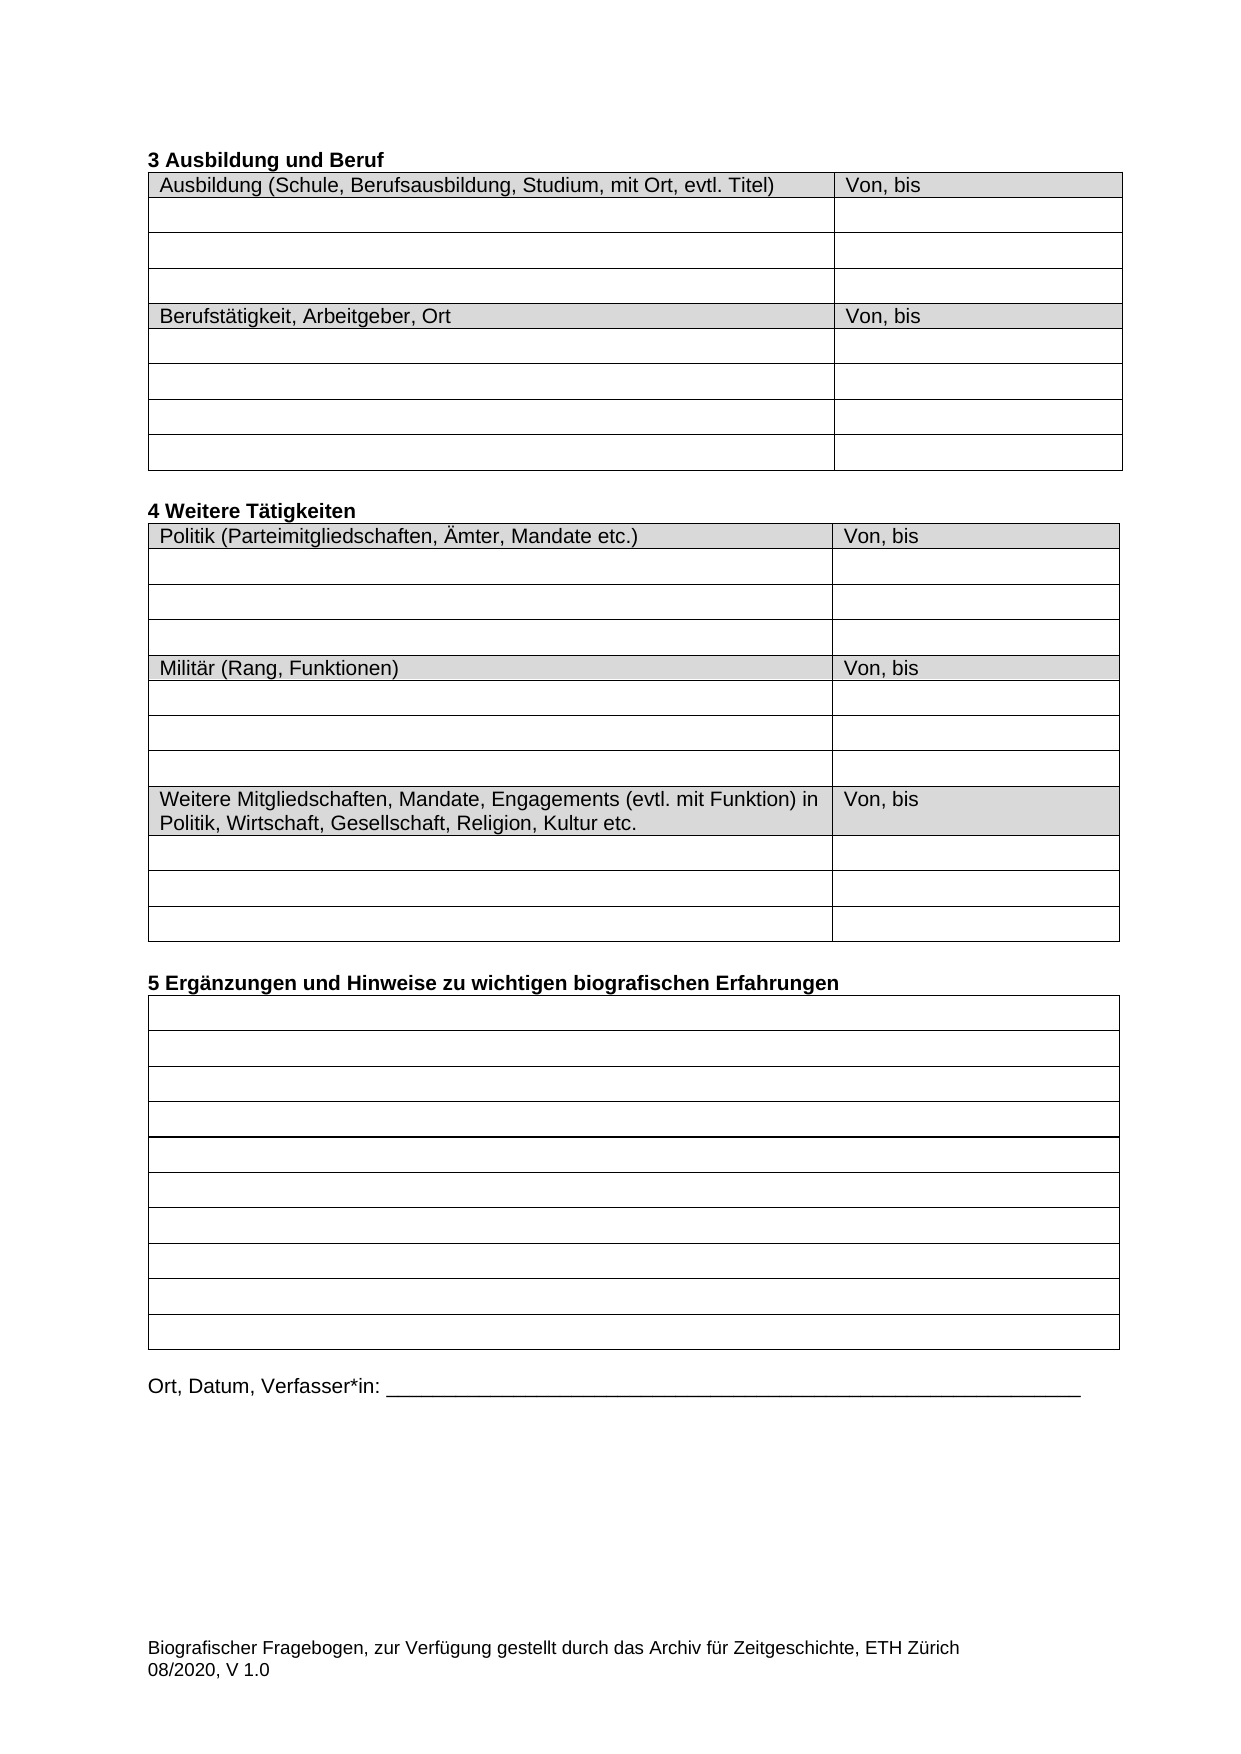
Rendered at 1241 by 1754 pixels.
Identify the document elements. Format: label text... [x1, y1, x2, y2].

table_cell [149, 1102, 1119, 1136]
table_cell [149, 716, 832, 750]
table_header Politik (Parteimitgliedschaften, Ämter, Mandate etc.) [149, 524, 832, 548]
table_cell [149, 233, 834, 267]
text 3 Ausbildung und Beruf [148, 148, 1122, 172]
table_header Von, bis [835, 173, 1122, 197]
table_cell [833, 751, 1119, 786]
table_cell [149, 1315, 1119, 1349]
table_cell [149, 681, 832, 715]
table_cell Von, bis [833, 656, 1119, 679]
table_header [149, 996, 1119, 1030]
table_cell [833, 585, 1119, 619]
table_cell [149, 836, 832, 870]
table_cell [149, 400, 834, 434]
text Ort, Datum, Verfasser*in: ____________________________________________________________ [148, 1374, 1093, 1398]
table_cell [833, 716, 1119, 750]
table_cell [835, 435, 1122, 469]
table_cell [833, 871, 1119, 906]
table_header Von, bis [833, 524, 1119, 548]
table_cell [149, 198, 834, 232]
table_cell [149, 549, 832, 584]
table_cell [149, 871, 832, 906]
table_cell Berufstätigkeit, Arbeitgeber, Ort [149, 304, 834, 328]
table_cell Von, bis [835, 304, 1122, 328]
table_cell [149, 585, 832, 619]
table_cell [149, 1244, 1119, 1278]
table_cell [833, 620, 1119, 654]
table_cell [833, 836, 1119, 870]
table_cell [149, 364, 834, 399]
table_cell [149, 435, 834, 469]
table_cell Militär (Rang, Funktionen) [149, 656, 832, 679]
table_cell [835, 364, 1122, 399]
table_cell [149, 1031, 1119, 1066]
table_cell [835, 269, 1122, 303]
table_cell [835, 400, 1122, 434]
table_cell [149, 620, 832, 654]
table_cell [149, 907, 832, 941]
table_cell [835, 198, 1122, 232]
table_cell [149, 1067, 1119, 1101]
table_cell [833, 907, 1119, 941]
table_cell [149, 1208, 1119, 1243]
table_cell [835, 233, 1122, 267]
table_header Ausbildung (Schule, Berufsausbildung, Studium, mit Ort, evtl. Titel) [149, 173, 834, 197]
table_cell [149, 751, 832, 786]
table_cell [149, 269, 834, 303]
table_cell [833, 549, 1119, 584]
table_cell Weitere Mitgliedschaften, Mandate, Engagements (evtl. mit Funktion) in Politik, Wirtschaft, Gesellschaft, Religion, Kultur etc. [149, 787, 832, 835]
text 4 Weitere Tätigkeiten [148, 499, 1122, 523]
table_cell [149, 1138, 1119, 1172]
table_cell [149, 1279, 1119, 1313]
table_cell [833, 681, 1119, 715]
table_cell [835, 329, 1122, 363]
table_cell [149, 1173, 1119, 1207]
table_cell [149, 329, 834, 363]
text 5 Ergänzungen und Hinweise zu wichtigen biografischen Erfahrungen [148, 971, 1122, 995]
table_cell Von, bis [833, 787, 1119, 835]
